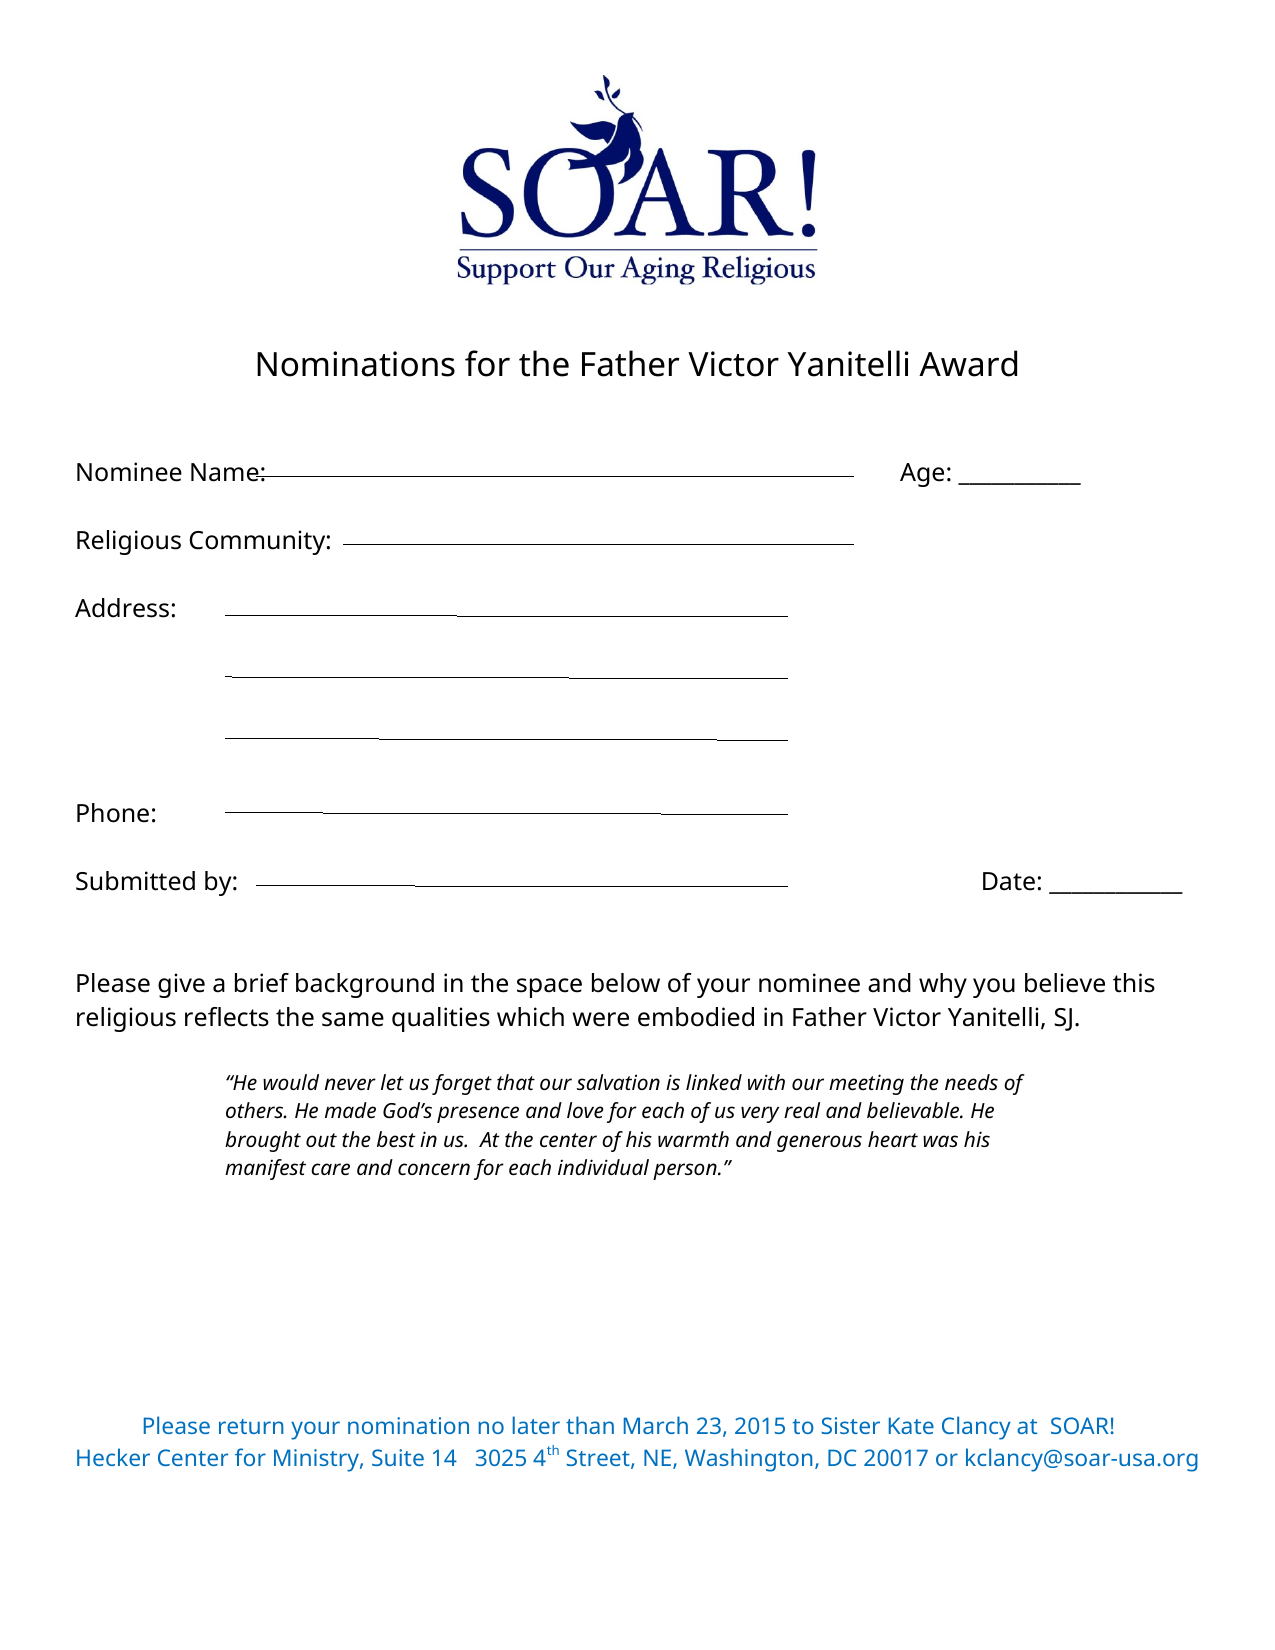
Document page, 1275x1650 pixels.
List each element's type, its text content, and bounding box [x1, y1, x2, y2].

text “He would never let us forget that our salvation is linked with our meeting the needs of others. He made God’s presence and love for each of us very real and believable. He brought out the best in us. At the center of his warmth and generous heart was his manifest care and concern for each individual person.” [225, 1068, 1050, 1182]
text Submitted by: Date: ____________ [75, 863, 1200, 898]
picture [457, 75, 818, 285]
text Please give a brief background in the space below of your nominee and why you believe this religious reflects the same qualities which were embodied in Father Victor Yanitelli, SJ. [75, 966, 1200, 1034]
text Religious Community: [75, 523, 1200, 557]
text Nominee Name: Age: ___________ [75, 455, 1200, 489]
text Address: [75, 591, 1200, 625]
text Phone: [75, 795, 1200, 829]
text Nominations for the Father Victor Yanitelli Award [75, 341, 1200, 387]
